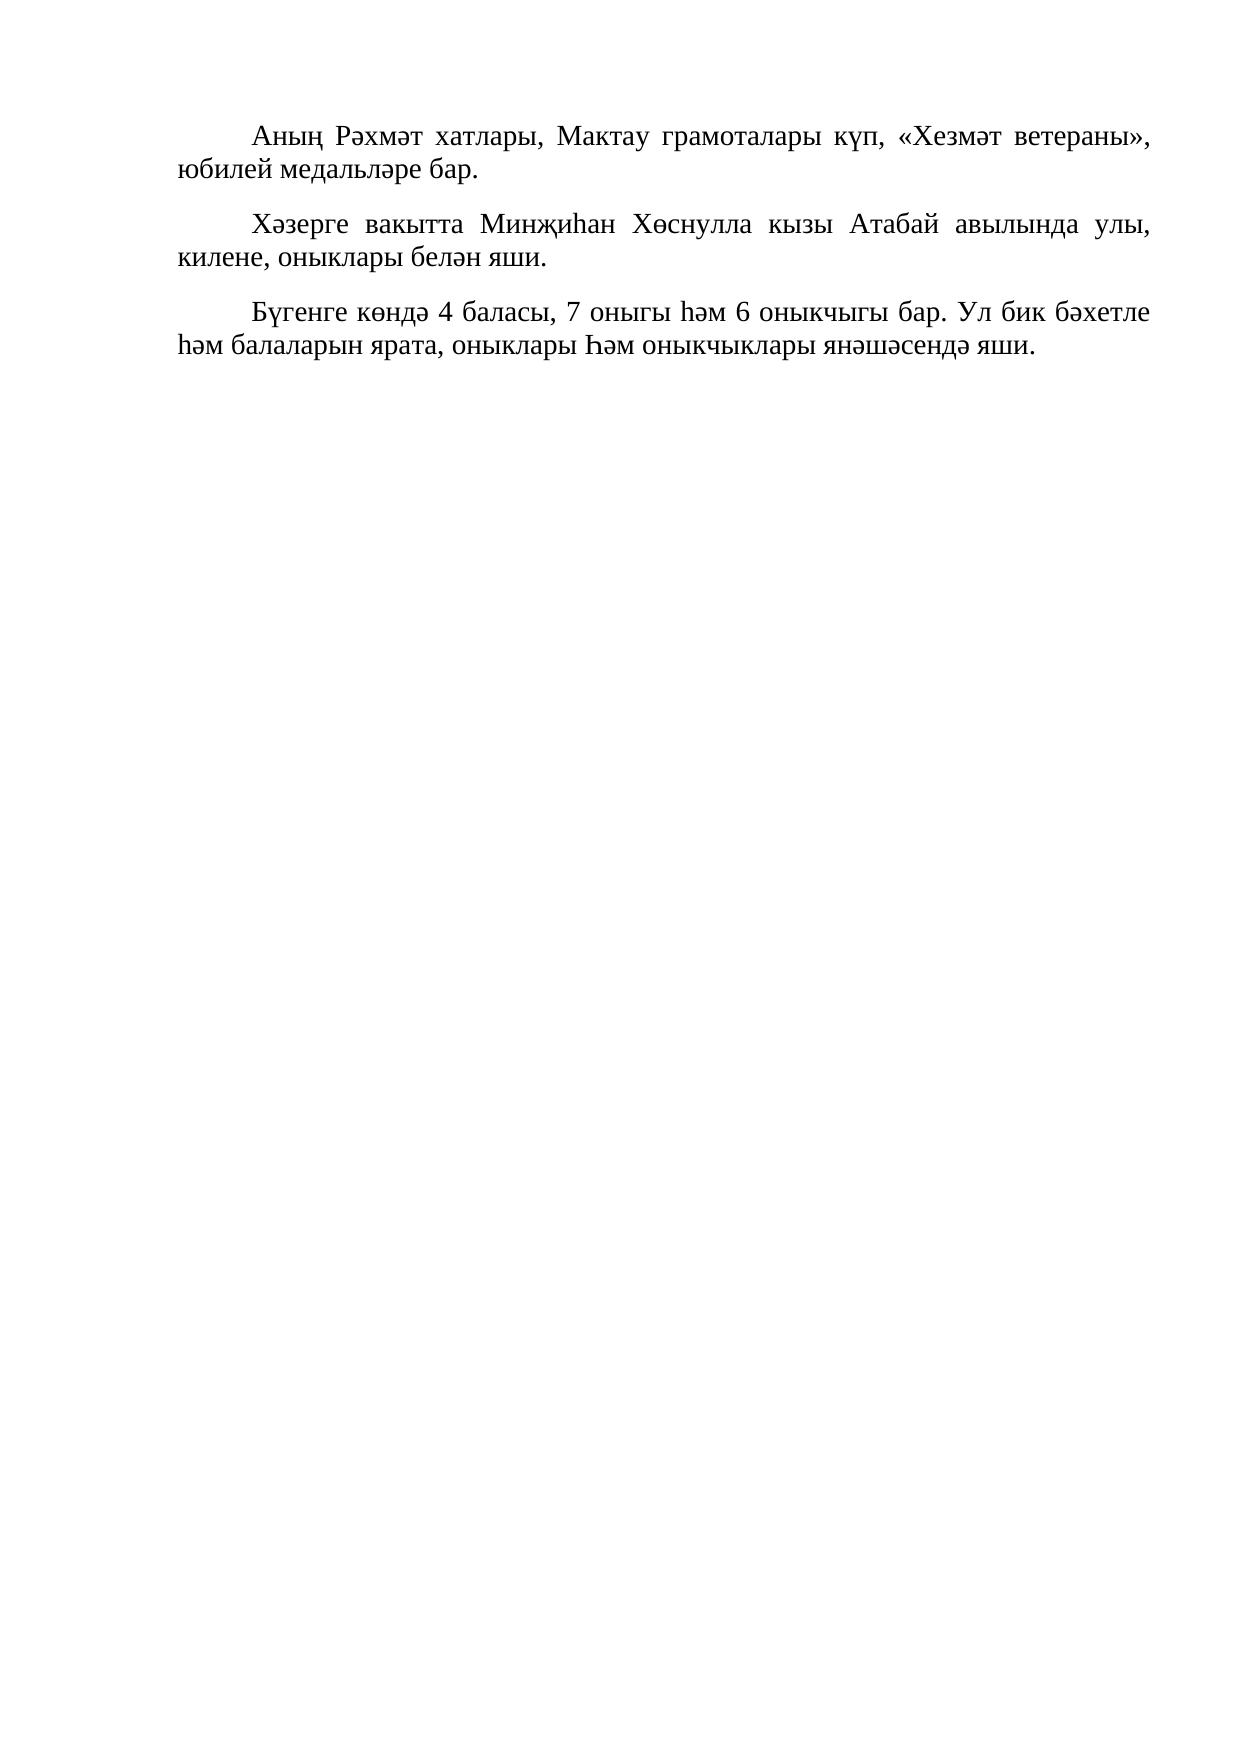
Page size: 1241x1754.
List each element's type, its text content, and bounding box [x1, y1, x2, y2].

text Бүгенге көндә 4 баласы, 7 оныгы һәм 6 оныкчыгы бар. Ул бик бәхетле һәм балаларын ярата, оныклары Һәм оныкчыклары янәшәсендә яши. [177, 294, 1152, 361]
text Аның Рәхмәт хатлары, Мактау грамоталары күп, «Хезмәт ветераны», юбилей медальләре бар. [177, 118, 1152, 185]
text Хәзерге вакытта Минҗиһан Хөснулла кызы Атабай авылында улы, килене, оныклары белән яши. [177, 206, 1152, 273]
